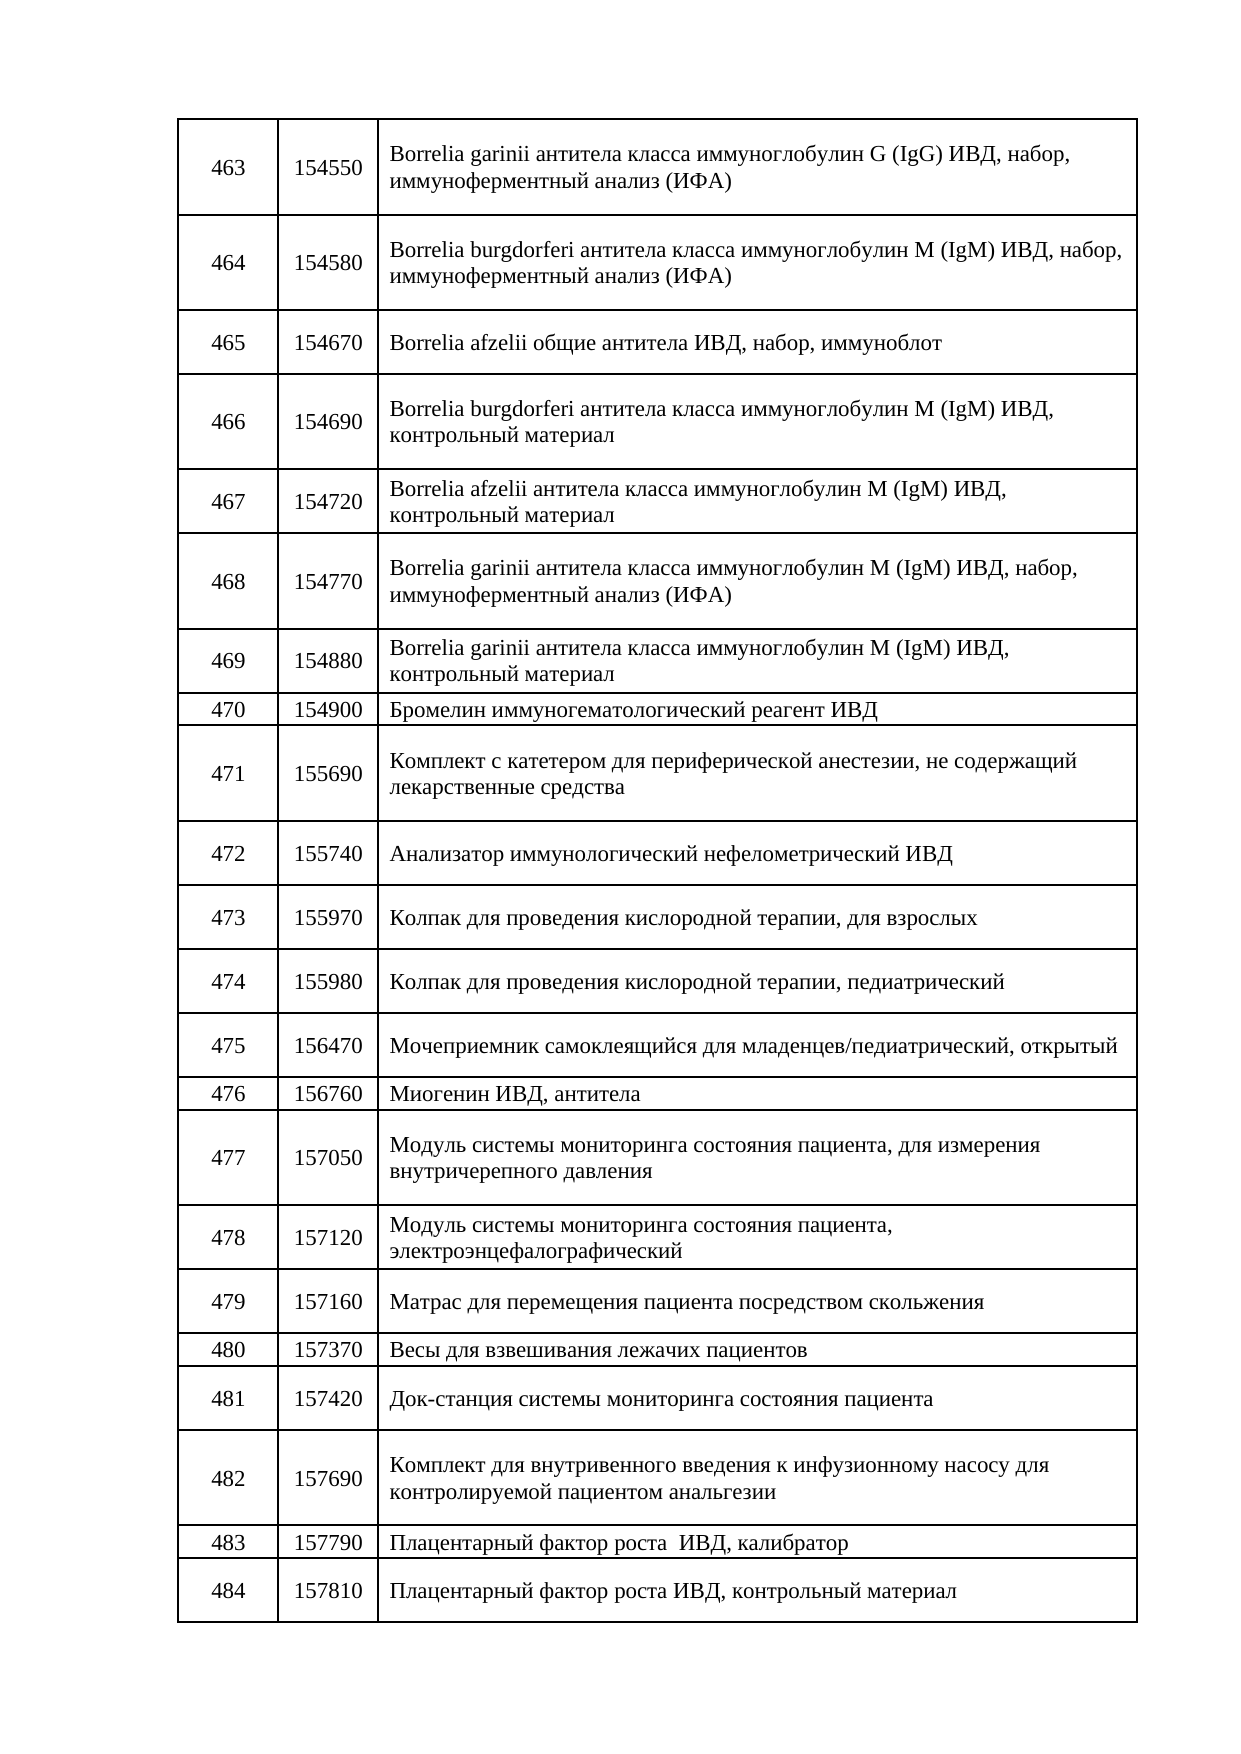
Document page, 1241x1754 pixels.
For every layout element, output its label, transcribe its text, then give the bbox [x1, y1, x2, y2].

table_cell 154690 [279, 375, 377, 468]
table_cell Комплект с катетером для периферической анестезии, не содержащий лекарственные средства [379, 726, 1136, 820]
table_cell 157120 [279, 1206, 377, 1268]
table_cell 157050 [279, 1111, 377, 1204]
table_cell 154900 [279, 694, 377, 724]
table_cell 155690 [279, 726, 377, 820]
table_cell Borrelia burgdorferi антитела класса иммуноглобулин M (IgM) ИВД, контрольный материал [379, 375, 1136, 468]
table_cell 157810 [279, 1559, 377, 1621]
table_cell 157160 [279, 1270, 377, 1332]
table_cell Модуль системы мониторинга состояния пациента, для измерения внутричерепного давления [379, 1111, 1136, 1204]
table_cell Анализатор иммунологический нефелометрический ИВД [379, 822, 1136, 884]
table_cell 154670 [279, 311, 377, 373]
table_cell 463 [179, 120, 277, 213]
table_cell Комплект для внутривенного введения к инфузионному насосу для контролируемой пациентом анальгезии [379, 1431, 1136, 1524]
table_cell 157370 [279, 1334, 377, 1365]
table_cell 468 [179, 534, 277, 627]
table_cell 478 [179, 1206, 277, 1268]
table_cell 154770 [279, 534, 377, 627]
table_cell Плацентарный фактор роста ИВД, калибратор [379, 1526, 1136, 1557]
table_cell 477 [179, 1111, 277, 1204]
table_cell 154550 [279, 120, 377, 213]
table_cell 156760 [279, 1078, 377, 1109]
table_cell 484 [179, 1559, 277, 1621]
table_cell 474 [179, 950, 277, 1012]
table_cell Миогенин ИВД, антитела [379, 1078, 1136, 1109]
table_cell 154580 [279, 216, 377, 309]
table_cell 157420 [279, 1367, 377, 1429]
table_cell Плацентарный фактор роста ИВД, контрольный материал [379, 1559, 1136, 1621]
table_cell Мочеприемник самоклеящийся для младенцев/педиатрический, открытый [379, 1014, 1136, 1076]
table_cell Borrelia afzelii общие антитела ИВД, набор, иммуноблот [379, 311, 1136, 373]
table_cell 476 [179, 1078, 277, 1109]
table_cell 482 [179, 1431, 277, 1524]
table_cell 469 [179, 630, 277, 692]
table_cell 466 [179, 375, 277, 468]
table_cell 475 [179, 1014, 277, 1076]
table_cell 483 [179, 1526, 277, 1557]
table_cell Матрас для перемещения пациента посредством скольжения [379, 1270, 1136, 1332]
table_cell Колпак для проведения кислородной терапии, для взрослых [379, 886, 1136, 948]
table_cell 465 [179, 311, 277, 373]
table_cell 470 [179, 694, 277, 724]
table_cell 467 [179, 470, 277, 532]
table_cell Borrelia afzelii антитела класса иммуноглобулин M (IgM) ИВД, контрольный материал [379, 470, 1136, 532]
table_cell Borrelia garinii антитела класса иммуноглобулин M (IgM) ИВД, набор, иммуноферментный анализ (ИФА) [379, 534, 1136, 627]
table_cell 157790 [279, 1526, 377, 1557]
table_cell Модуль системы мониторинга состояния пациента, электроэнцефалографический [379, 1206, 1136, 1268]
table_cell Borrelia burgdorferi антитела класса иммуноглобулин M (IgM) ИВД, набор, иммуноферментный анализ (ИФА) [379, 216, 1136, 309]
table_cell Весы для взвешивания лежачих пациентов [379, 1334, 1136, 1365]
table_cell Borrelia garinii антитела класса иммуноглобулин M (IgM) ИВД, контрольный материал [379, 630, 1136, 692]
table_cell 473 [179, 886, 277, 948]
table_cell 157690 [279, 1431, 377, 1524]
table_cell 472 [179, 822, 277, 884]
table_cell Borrelia garinii антитела класса иммуноглобулин G (IgG) ИВД, набор, иммуноферментный анализ (ИФА) [379, 120, 1136, 213]
table_cell 479 [179, 1270, 277, 1332]
table_cell 464 [179, 216, 277, 309]
table_cell 155980 [279, 950, 377, 1012]
table_cell 154720 [279, 470, 377, 532]
table_cell Колпак для проведения кислородной терапии, педиатрический [379, 950, 1136, 1012]
table_cell 155970 [279, 886, 377, 948]
table_cell 156470 [279, 1014, 377, 1076]
table_cell Док-станция системы мониторинга состояния пациента [379, 1367, 1136, 1429]
table_cell 480 [179, 1334, 277, 1365]
table_cell 154880 [279, 630, 377, 692]
table_cell 471 [179, 726, 277, 820]
table_cell Бромелин иммуногематологический реагент ИВД [379, 694, 1136, 724]
table_cell 155740 [279, 822, 377, 884]
table_cell 481 [179, 1367, 277, 1429]
